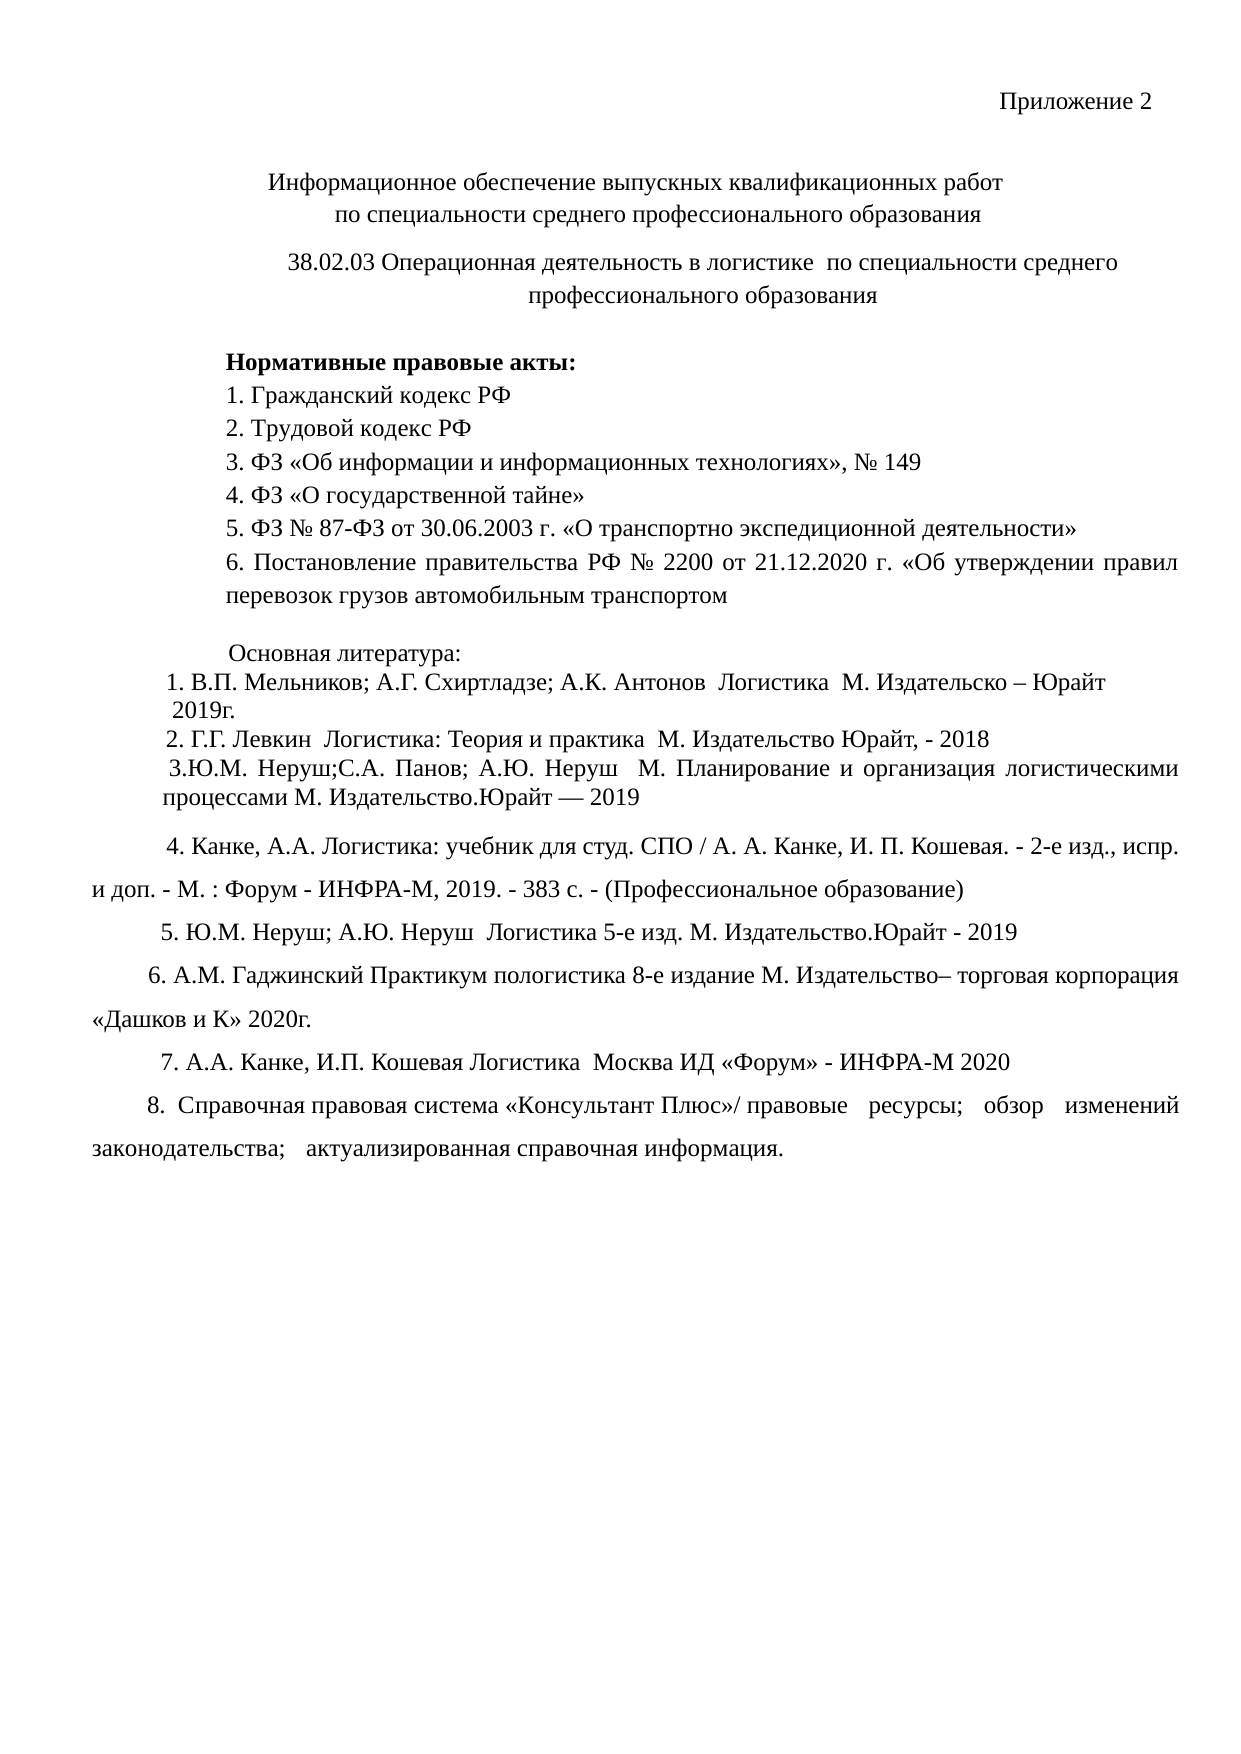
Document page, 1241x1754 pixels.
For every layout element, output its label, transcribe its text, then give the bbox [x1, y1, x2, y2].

text 4. ФЗ «О государственной тайне» [226, 480, 1180, 509]
text Основная литература: [129, 638, 1180, 667]
text 2019г. [129, 695, 1180, 724]
text 8. Справочная правовая система «Консультант Плюс»/ правовые ресурсы; обзор изменений законодательства; актуализированная справочная информация. [92, 1090, 1180, 1162]
text 7. А.А. Канке, И.П. Кошевая Логистика Москва ИД «Форум» - ИНФРА-М 2020 [92, 1047, 1180, 1076]
text 4. Канке, А.А. Логистика: учебник для студ. СПО / А. А. Канке, И. П. Кошевая. - 2-е изд., испр. и доп. - М. : Форум - ИНФРА-М, 2019. - 383 с. - (Профессиональное образование) [92, 831, 1180, 903]
text 5. ФЗ № 87-ФЗ от 30.06.2003 г. «О транспортно экспедиционной деятельности» [226, 513, 1180, 542]
text 1. В.П. Мельников; А.Г. Схиртладзе; А.К. Антонов Логистика М. Издательско – Юрайт [129, 667, 1180, 695]
text Нормативные правовые акты: [226, 347, 1180, 376]
text 3.Ю.М. Неруш;С.А. Панов; А.Ю. Неруш М. Планирование и организация логистическими процессами М. Издательство.Юрайт — 2019 [162, 753, 1180, 810]
text 2. Трудовой кодекс РФ [226, 413, 1180, 442]
text 3. ФЗ «Об информации и информационных технологиях», № 149 [226, 447, 1180, 476]
text 38.02.03 Операционная деятельность в логистике по специальности среднего профессионального образования [226, 247, 1180, 309]
text 6. А.М. Гаджинский Практикум пологистика 8-е издание М. Издательство– торговая корпорация «Дашков и К» 2020г. [92, 961, 1180, 1032]
text 6. Постановление правительства РФ № 2200 от 21.12.2020 г. «Об утверждении правил перевозок грузов автомобильным транспортом [226, 547, 1180, 609]
text 1. Гражданский кодекс РФ [226, 380, 1180, 409]
text 5. Ю.М. Неруш; А.Ю. Неруш Логистика 5-е изд. М. Издательство.Юрайт - 2019 [92, 917, 1180, 946]
text 2. Г.Г. Левкин Логистика: Теория и практика М. Издательство Юрайт, - 2018 [129, 724, 1180, 753]
text Приложение 2 [92, 86, 1152, 115]
text Информационное обеспечение выпускных квалификационных работ по специальности среднего профессионального образования [266, 167, 1005, 228]
